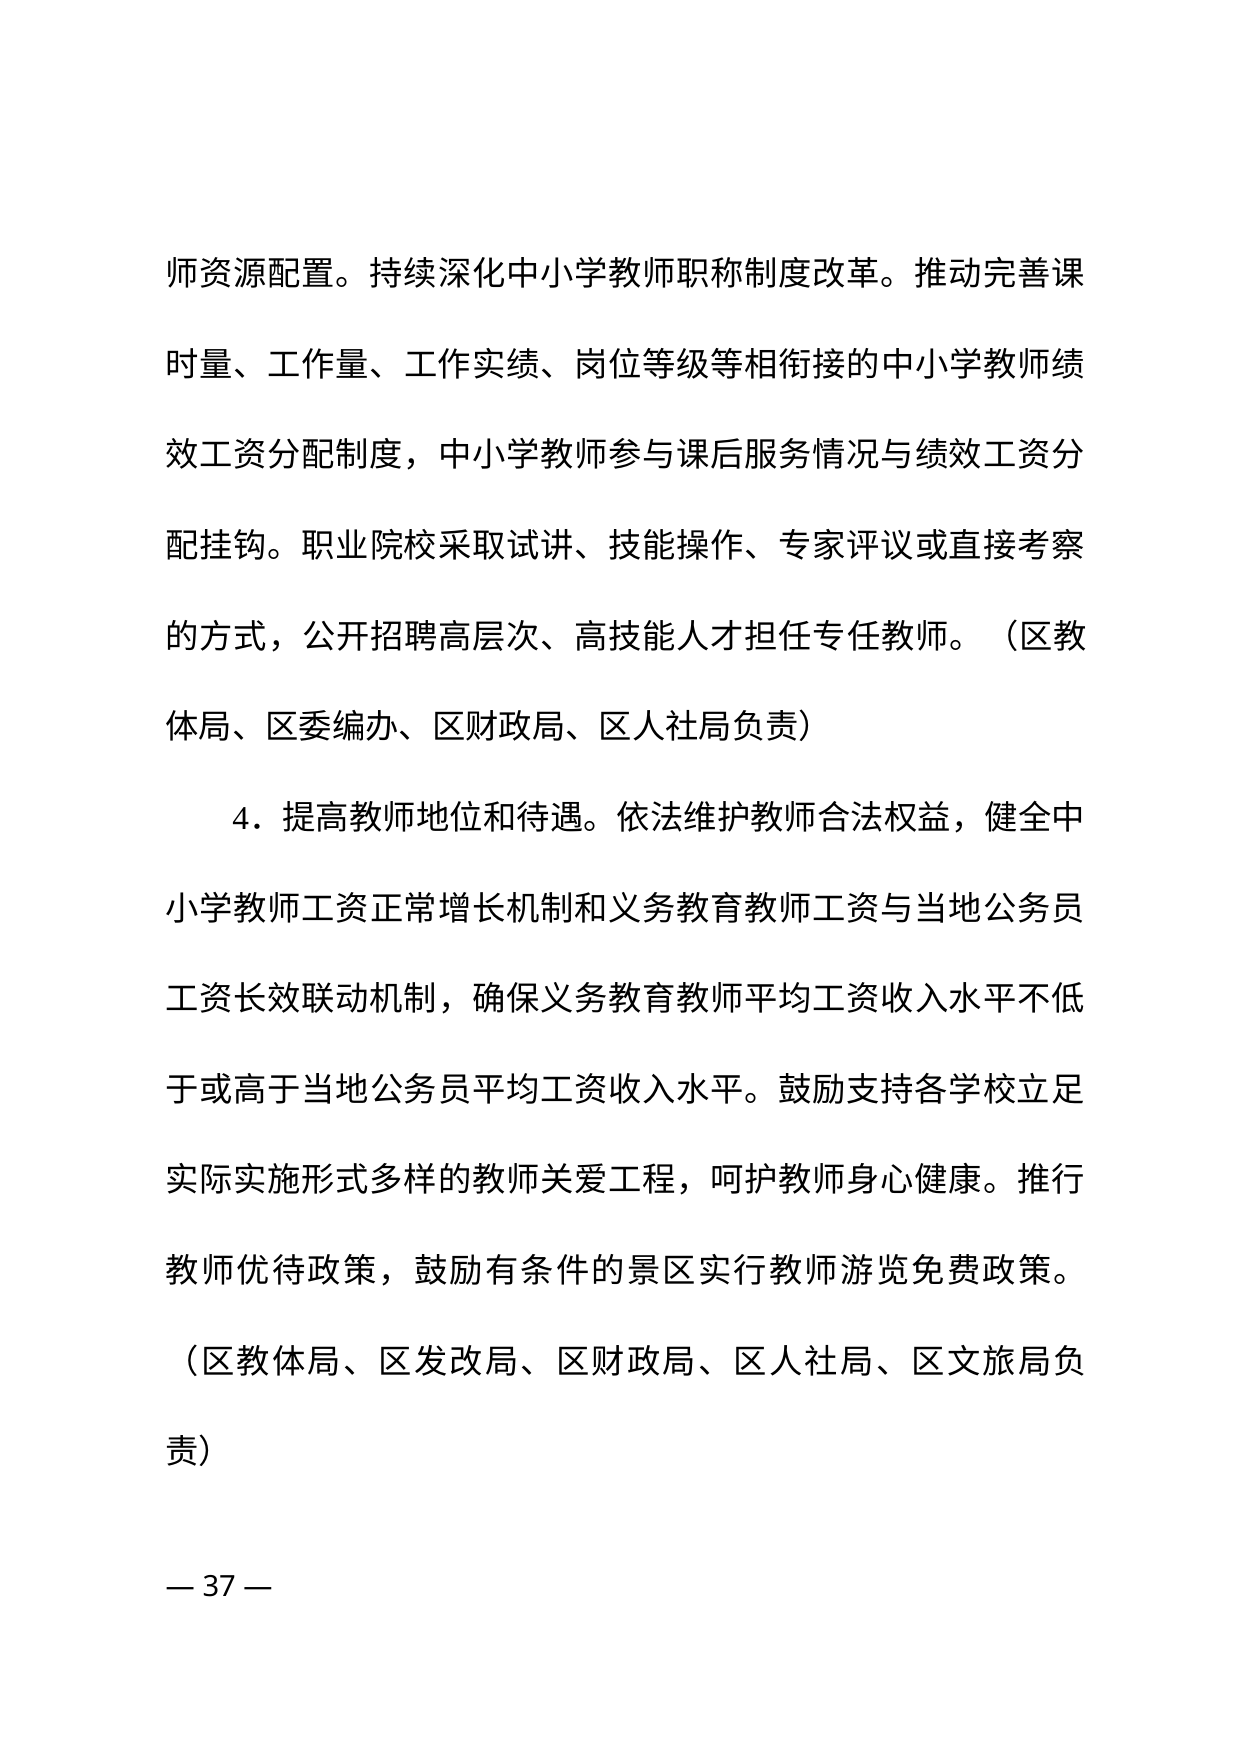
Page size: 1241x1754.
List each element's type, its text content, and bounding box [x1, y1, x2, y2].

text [165, 226, 1087, 769]
text 4．提高教师地位和待遇。依法维护教师合法权益，健全中小学教师工资正常增长机制和义务教育教师工资与当地公务员工资长效联动机制，确保义务教育教师平均工资收入水平不低于或高于当地公务员平均工资收入水平。鼓励支持各学校立足实际实施形式多样的教师关爱工程，呵护教师身心健康。推行教师优待政策，鼓励有条件的景区实行教师游览免费政策。（区教体局、区发改局、区财政局、区人社局、区文旅局负责） [165, 769, 1087, 1494]
